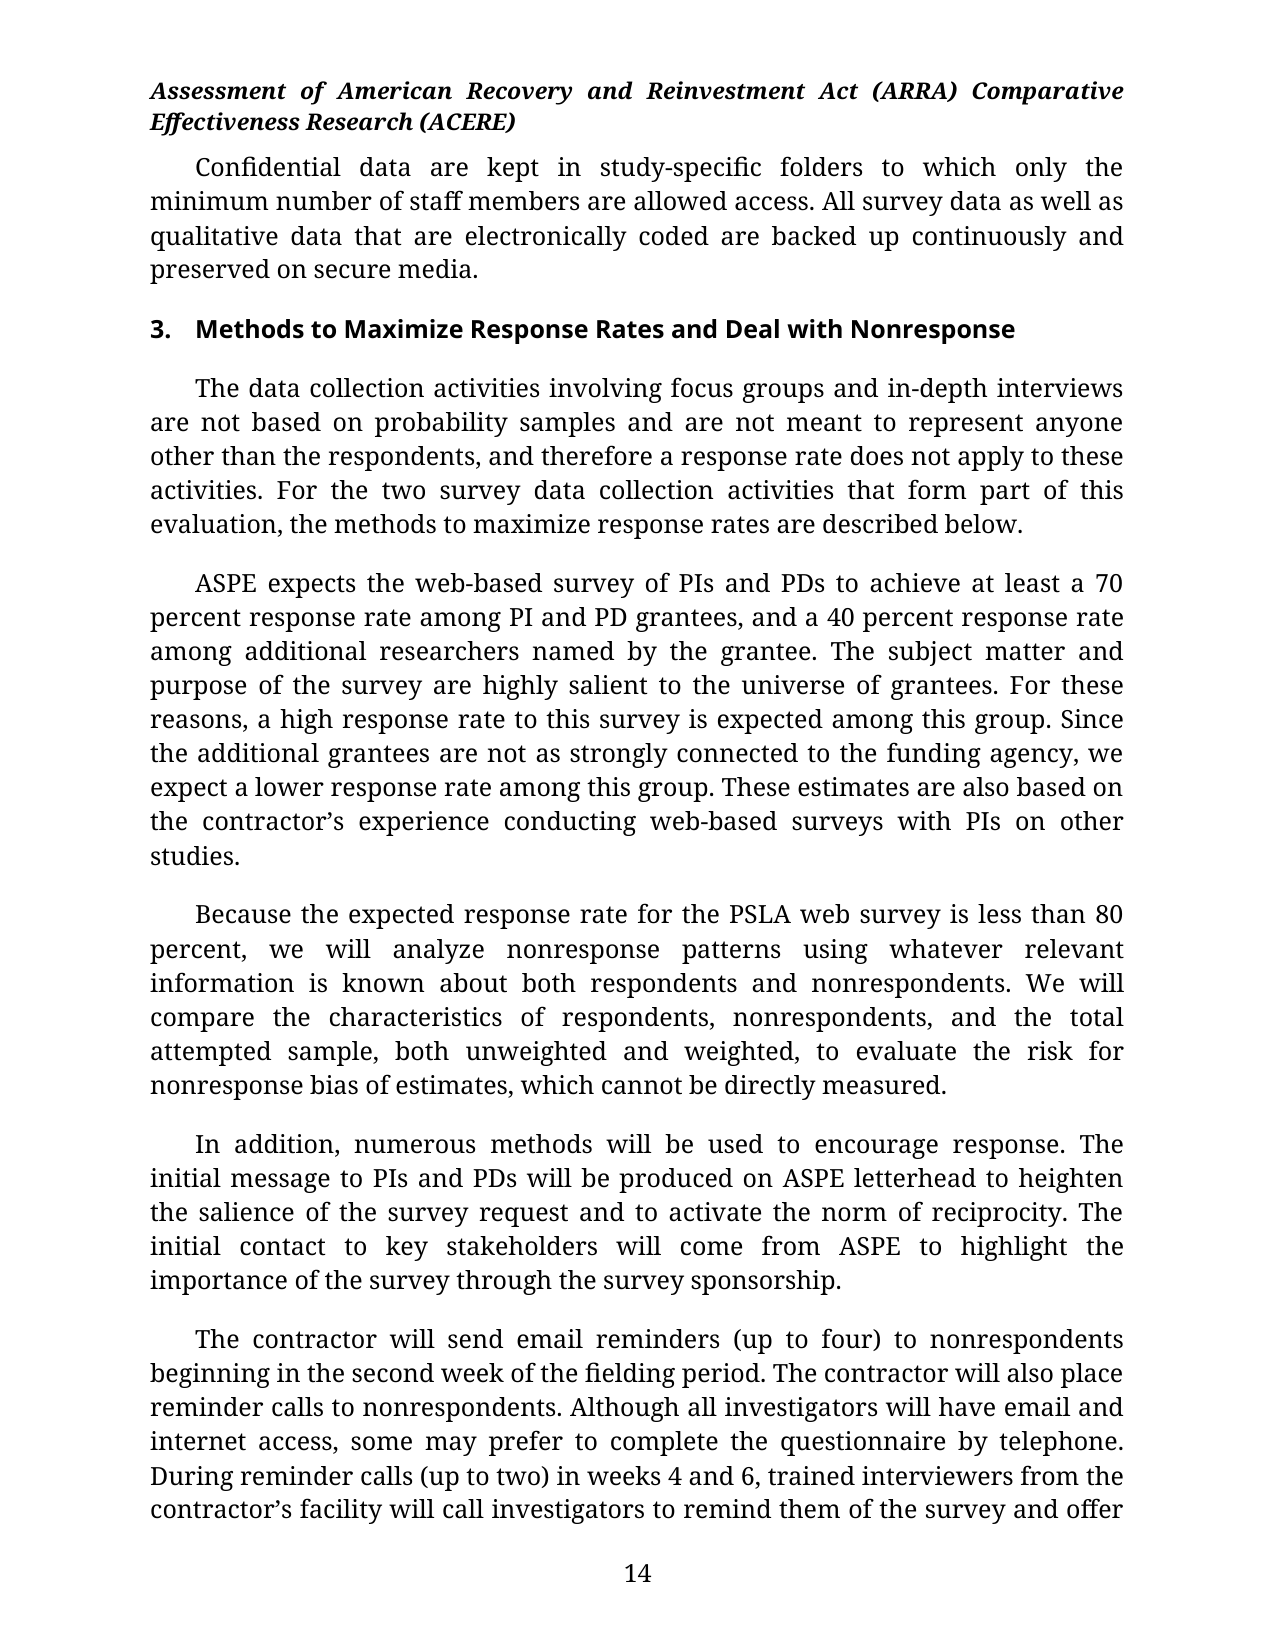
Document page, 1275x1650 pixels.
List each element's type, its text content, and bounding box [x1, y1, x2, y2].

text In addition, numerous methods will be used to encourage response. The initial message to PIs and PDs will be produced on ASPE letterhead to heighten the salience of the survey request and to activate the norm of reciprocity. The initial contact to key stakeholders will come from ASPE to highlight the importance of the survey through the survey sponsorship. [150, 1127, 1125, 1297]
text The data collection activities involving focus groups and in-depth interviews are not based on probability samples and are not meant to represent anyone other than the respondents, and therefore a response rate does not apply to these activities. For the two survey data collection activities that form part of this evaluation, the methods to maximize response rates are described below. [150, 370, 1125, 541]
text Because the expected response rate for the PSLA web survey is less than 80 percent, we will analyze nonresponse patterns using whatever relevant information is known about both respondents and nonrespondents. We will compare the characteristics of respondents, nonrespondents, and the total attempted sample, both unweighted and weighted, to evaluate the risk for nonresponse bias of estimates, which cannot be directly measured. [150, 897, 1125, 1102]
text ASPE expects the web-based survey of PIs and PDs to achieve at least a 70 percent response rate among PI and PD grantees, and a 40 percent response rate among additional researchers named by the grantee. The subject matter and purpose of the survey are highly salient to the universe of grantees. For these reasons, a high response rate to this survey is expected among this group. Since the additional grantees are not as strongly connected to the funding agency, we expect a lower response rate among this group. These estimates are also based on the contractor’s experience conducting web-based surveys with PIs on other studies. [150, 566, 1125, 872]
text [150, 1322, 1125, 1526]
subtitle 3. Methods to Maximize Response Rates and Deal with Nonresponse [150, 311, 1125, 345]
text Confidential data are kept in study-specific folders to which only the minimum number of staff members are allowed access. All survey data as well as qualitative data that are electronically coded are backed up continuously and preserved on secure media. [150, 150, 1125, 286]
